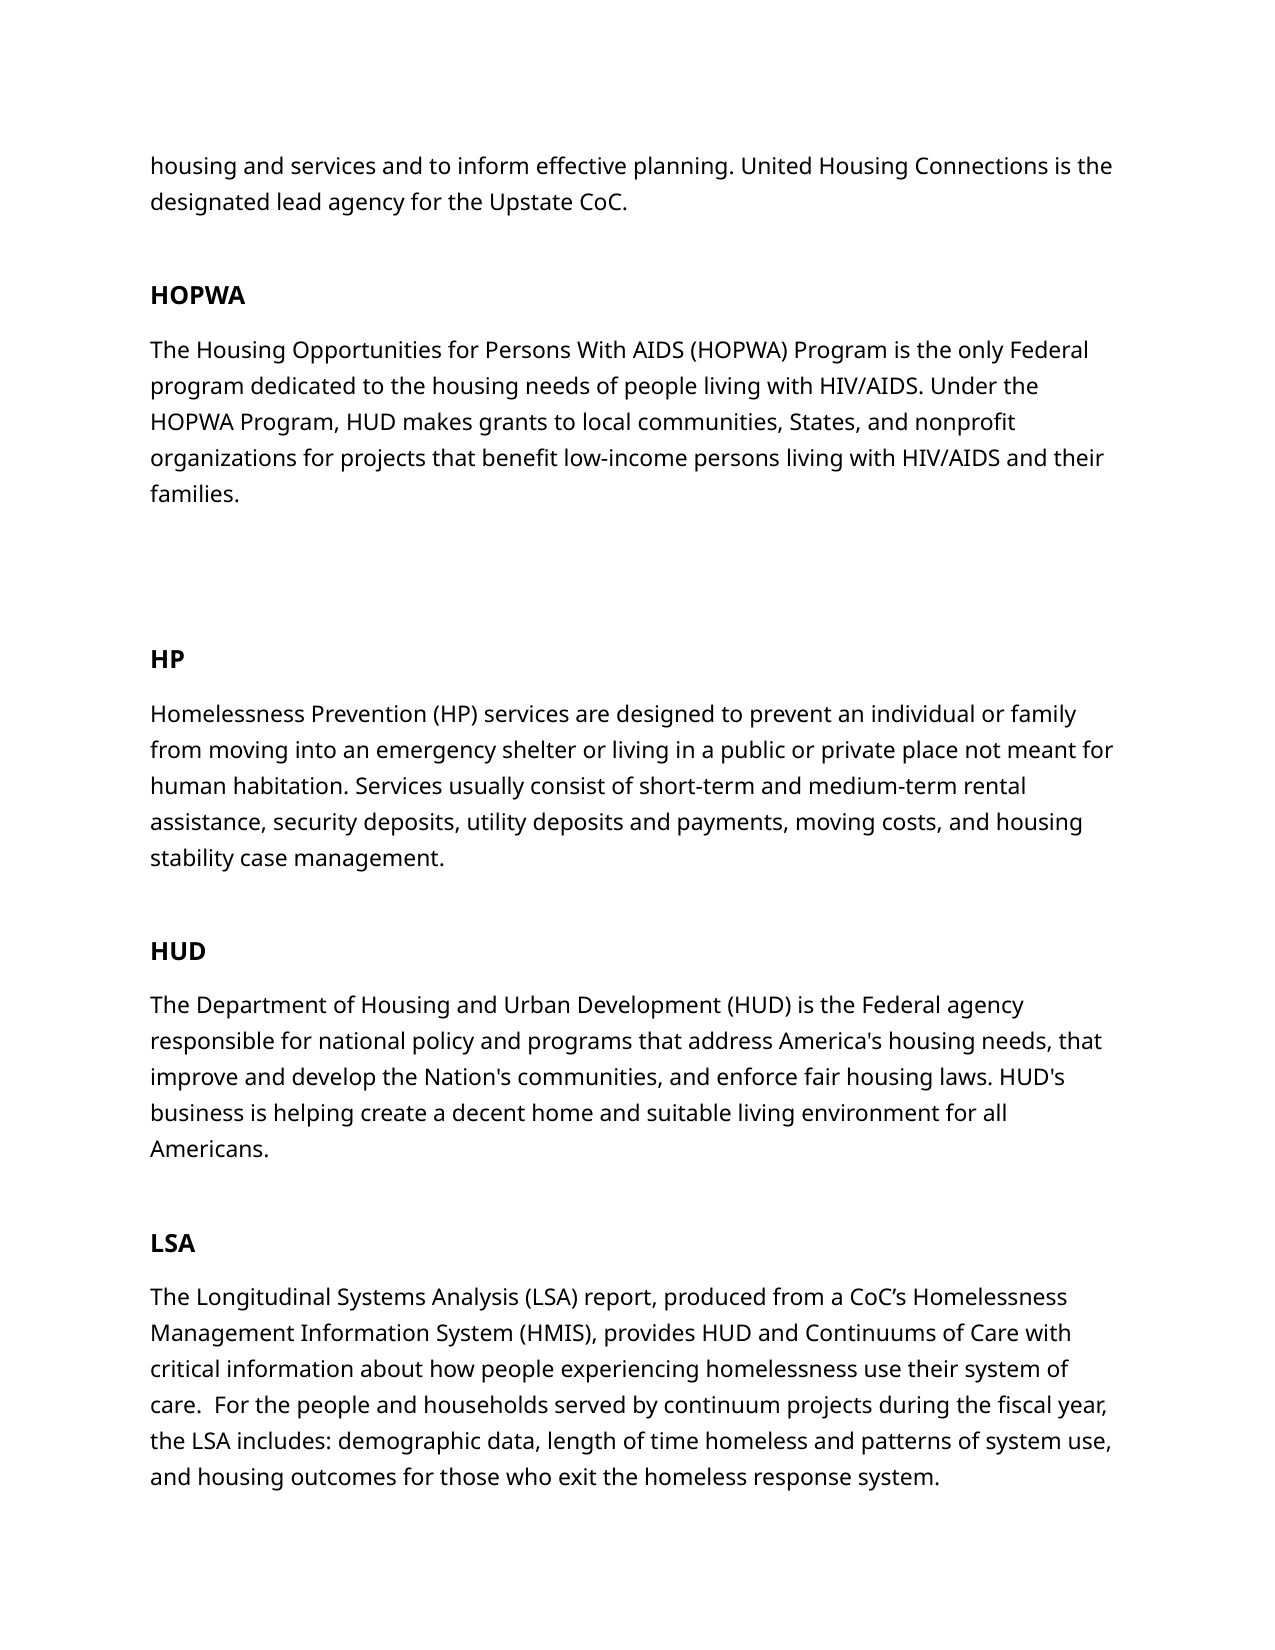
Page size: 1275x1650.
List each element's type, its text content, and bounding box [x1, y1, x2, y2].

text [150, 150, 1125, 217]
text Homelessness Prevention (HP) services are designed to prevent an individual or family from moving into an emergency shelter or living in a public or private place not meant for human habitation. Services usually consist of short-term and medium-term rental assistance, security deposits, utility deposits and payments, moving costs, and housing stability case management. [150, 698, 1125, 873]
text HUD [150, 933, 1125, 968]
text The Longitudinal Systems Analysis (LSA) report, produced from a CoC’s Homelessness Management Information System (HMIS), provides HUD and Continuums of Care with critical information about how people experiencing homelessness use their system of care. For the people and households served by continuum projects during the fiscal year, the LSA includes: demographic data, length of time homeless and patterns of system use, and housing outcomes for those who exit the homeless response system. [150, 1281, 1125, 1492]
text The Housing Opportunities for Persons With AIDS (HOPWA) Program is the only Federal program dedicated to the housing needs of people living with HIV/AIDS. Under the HOPWA Program, HUD makes grants to local communities, States, and nonprofit organizations for projects that benefit low-income persons living with HIV/AIDS and their families. [150, 334, 1125, 509]
text LSA [150, 1225, 1125, 1259]
text The Department of Housing and Urban Development (HUD) is the Federal agency responsible for national policy and programs that address America's housing needs, that improve and develop the Nation's communities, and enforce fair housing laws. HUD's business is helping create a decent home and suitable living environment for all Americans. [150, 989, 1125, 1164]
text HP [150, 642, 1125, 676]
text HOPWA [150, 278, 1125, 312]
